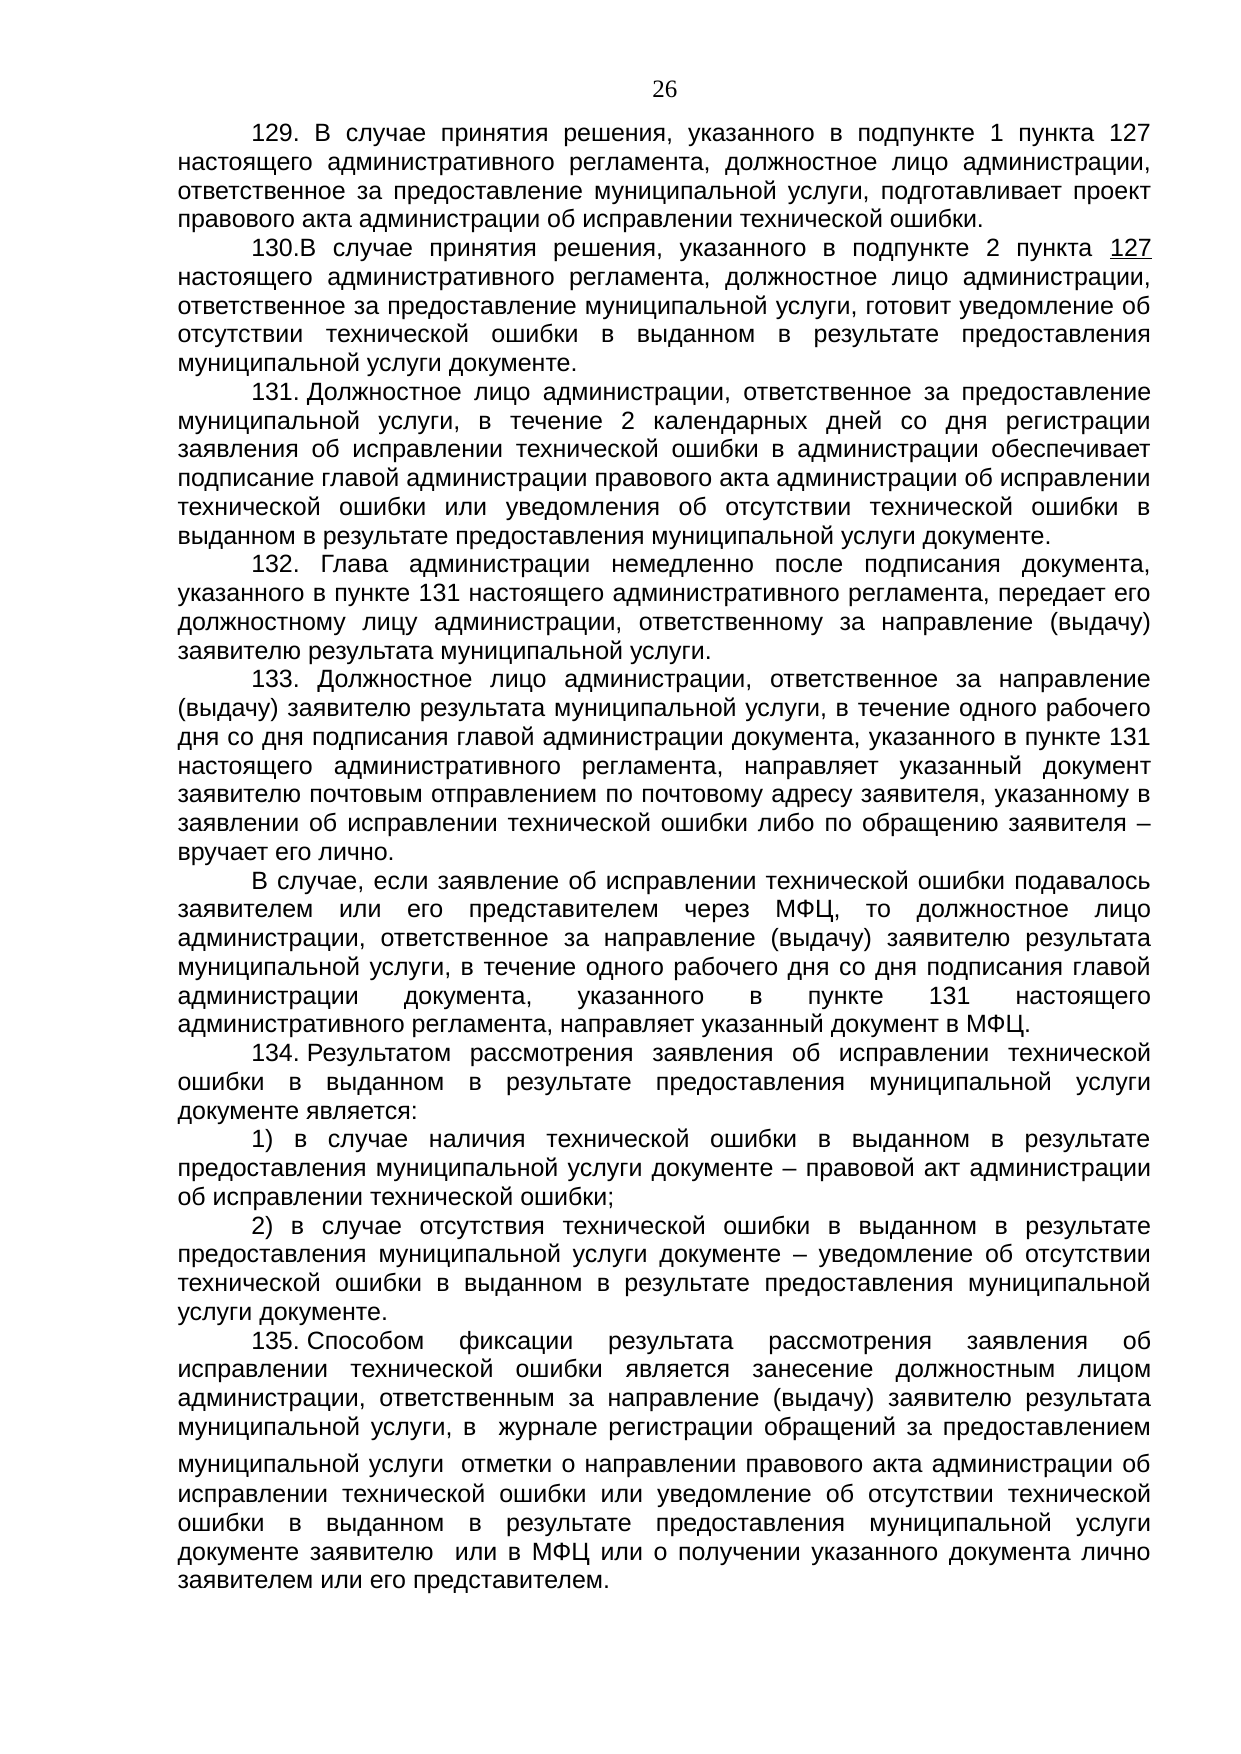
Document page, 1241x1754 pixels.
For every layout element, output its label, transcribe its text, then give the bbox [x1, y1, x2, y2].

text В случае, если заявление об исправлении технической ошибки подавалось заявителем или его представителем через МФЦ, то должностное лицо администрации, ответственное за направление (выдачу) заявителю результата муниципальной услуги, в течение одного рабочего дня со дня подписания главой администрации документа, указанного в пункте 131 настоящего административного регламента, направляет указанный документ в МФЦ. [177, 866, 1152, 1038]
text 135. Способом фиксации результата рассмотрения заявления об исправлении технической ошибки является занесение должностным лицом администрации, ответственным за направление (выдачу) заявителю результата муниципальной услуги, в журнале регистрации обращений за предоставлением муниципальной услуги отметки о направлении правового акта администрации об исправлении технической ошибки или уведомление об отсутствии технической ошибки в выданном в результате предоставления муниципальной услуги документе заявителю или в МФЦ или о получении указанного документа лично заявителем или его представителем. [177, 1326, 1152, 1594]
text 134. Результатом рассмотрения заявления об исправлении технической ошибки в выданном в результате предоставления муниципальной услуги документе является: [177, 1038, 1152, 1124]
text 132. Глава администрации немедленно после подписания документа, указанного в пункте 131 настоящего административного регламента, передает его должностному лицу администрации, ответственному за направление (выдачу) заявителю результата муниципальной услуги. [177, 549, 1152, 664]
text 129. В случае принятия решения, указанного в подпункте 1 пункта 127 настоящего административного регламента, должностное лицо администрации, ответственное за предоставление муниципальной услуги, подготавливает проект правового акта администрации об исправлении технической ошибки. [177, 118, 1152, 233]
text 131. Должностное лицо администрации, ответственное за предоставление муниципальной услуги, в течение 2 календарных дней со дня регистрации заявления об исправлении технической ошибки в администрации обеспечивает подписание главой администрации правового акта администрации об исправлении технической ошибки или уведомления об отсутствии технической ошибки в выданном в результате предоставления муниципальной услуги документе. [177, 377, 1152, 549]
text 1) в случае наличия технической ошибки в выданном в результате предоставления муниципальной услуги документе – правовой акт администрации об исправлении технической ошибки; [177, 1124, 1152, 1211]
text 130.В случае принятия решения, указанного в подпункте 2 пункта 127 настоящего административного регламента, должностное лицо администрации, ответственное за предоставление муниципальной услуги, готовит уведомление об отсутствии технической ошибки в выданном в результате предоставления муниципальной услуги документе. [177, 233, 1152, 377]
text 133. Должностное лицо администрации, ответственное за направление (выдачу) заявителю результата муниципальной услуги, в течение одного рабочего дня со дня подписания главой администрации документа, указанного в пункте 131 настоящего административного регламента, направляет указанный документ заявителю почтовым отправлением по почтовому адресу заявителя, указанному в заявлении об исправлении технической ошибки либо по обращению заявителя – вручает его лично. [177, 664, 1152, 866]
text 2) в случае отсутствия технической ошибки в выданном в результате предоставления муниципальной услуги документе – уведомление об отсутствии технической ошибки в выданном в результате предоставления муниципальной услуги документе. [177, 1211, 1152, 1326]
